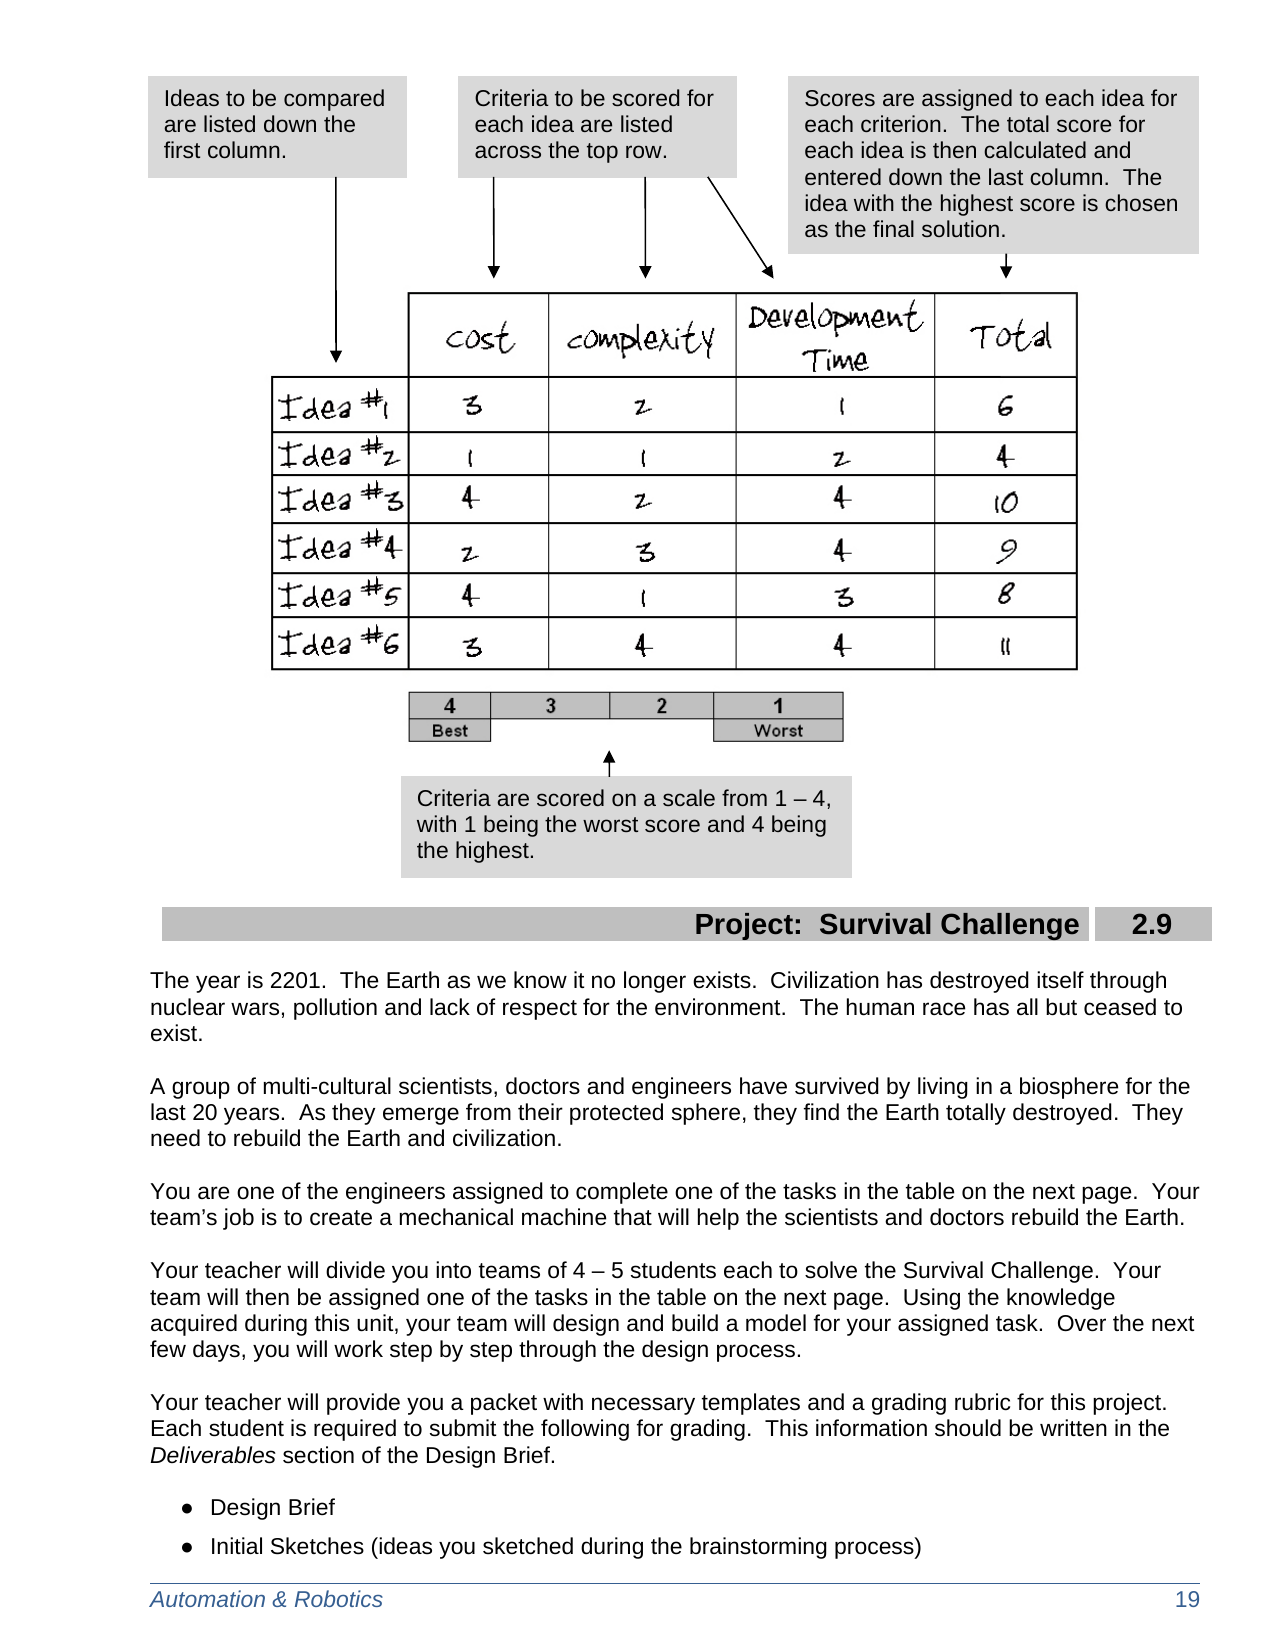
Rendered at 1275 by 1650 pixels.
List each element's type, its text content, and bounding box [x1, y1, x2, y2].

text Your teacher will provide you a packet with necessary templates and a grading rubric for this project. Each student is required to submit the following for grading. This information should be written in the Deliverables section of the Design Brief. [150, 1389, 1200, 1468]
text Your teacher will divide you into teams of 4 – 5 students each to solve the Survival Challenge. Your team will then be assigned one of the tasks in the table on the next page. Using the knowledge acquired during this unit, your team will design and build a model for your assigned task. Over the next few days, you will work step by step through the design process. [150, 1257, 1200, 1362]
picture [264, 285, 1086, 750]
text ● Design Brief [180, 1494, 1200, 1521]
text A group of multi-cultural scientists, doctors and engineers have survived by living in a biosphere for the last 20 years. As they emerge from their protected sphere, they find the Earth totally destroyed. They need to rebuild the Earth and civilization. [150, 1073, 1200, 1152]
text ● Initial Sketches (ideas you sketched during the brainstorming process) [180, 1533, 1200, 1559]
table_header Project: Survival Challenge [162, 907, 1089, 941]
text You are one of the engineers assigned to complete one of the tasks in the table on the next page. Your team’s job is to create a mechanical machine that will help the scientists and doctors rebuild the Earth. [150, 1178, 1200, 1231]
table_header 2.9 [1095, 907, 1212, 941]
text The year is 2201. The Earth as we know it no longer exists. Civilization has destroyed itself through nuclear wars, pollution and lack of respect for the environment. The human race has all but ceased to exist. [150, 967, 1200, 1046]
